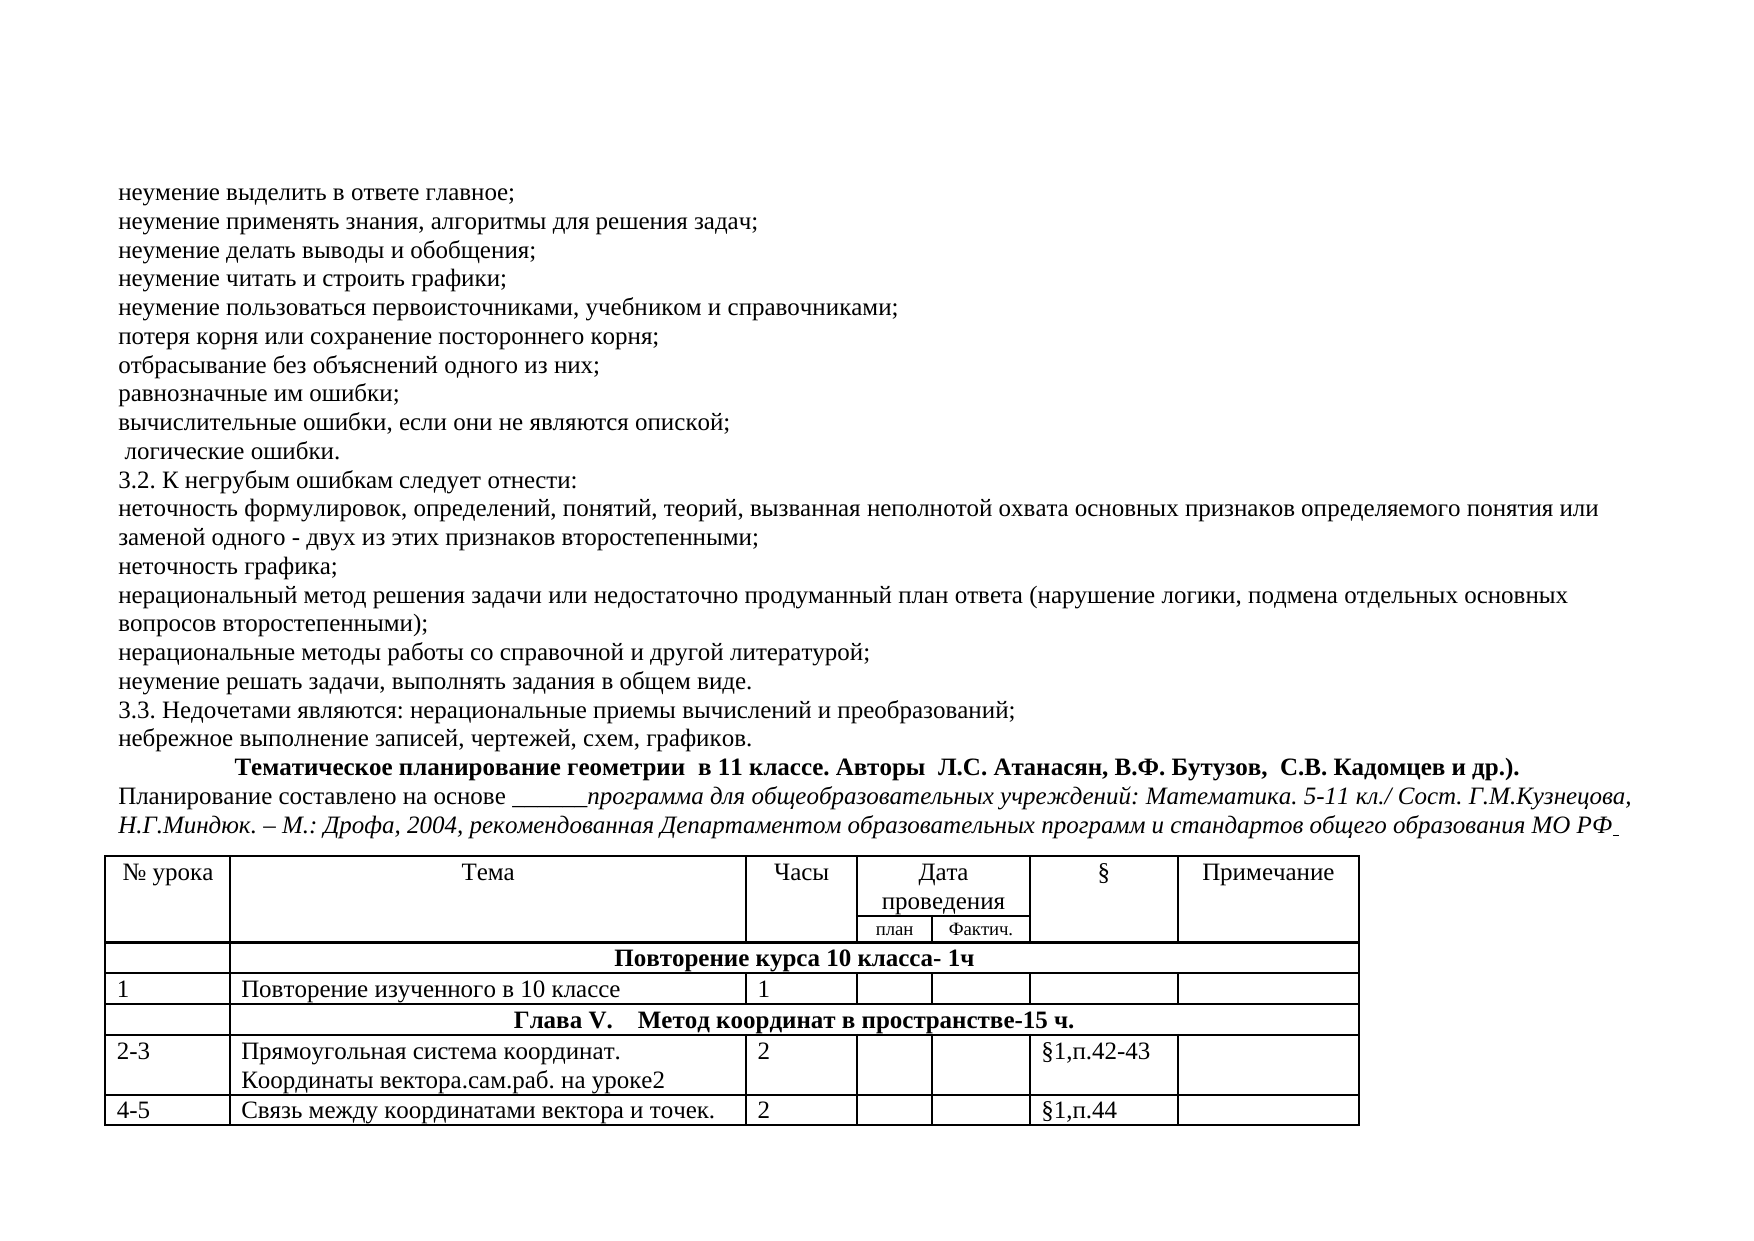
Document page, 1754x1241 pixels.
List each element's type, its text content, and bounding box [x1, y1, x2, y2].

text 3.3. Недочетами являются: нерациональные приемы вычислений и преобразований; [118, 695, 1636, 723]
text неумение решать задачи, выполнять задания в общем виде. [118, 666, 1636, 695]
table_header § [1031, 857, 1177, 941]
table_cell §1,п.42-43 [1031, 1036, 1177, 1093]
table_header Примечание [1179, 857, 1358, 941]
text отбрасывание без объяснений одного из них; [118, 350, 1636, 378]
table_cell [106, 1005, 229, 1034]
table_cell Глава V. Метод координат в пространстве-15 ч. [231, 1005, 1358, 1034]
table_header Дата проведения [858, 857, 1029, 915]
text неточность формулировок, определений, понятий, теорий, вызванная неполнотой охвата основных признаков определяемого понятия или заменой одного - двух из этих признаков второстепенными; [118, 493, 1636, 551]
table_cell Прямоугольная система координат. Координаты вектора.сам.раб. на уроке2 [231, 1036, 745, 1093]
table_header Часы [747, 857, 856, 941]
text нерациональный метод решения задачи или недостаточно продуманный план ответа (нарушение логики, подмена отдельных основных вопросов второстепенными); [118, 580, 1636, 637]
text небрежное выполнение записей, чертежей, схем, графиков. [118, 723, 1636, 752]
text неточность графика; [118, 551, 1636, 580]
table_cell Фактич. [933, 917, 1029, 941]
table_cell [858, 1096, 931, 1124]
text Тематическое планирование геометрии в 11 классе. Авторы Л.С. Атанасян, В.Ф. Бутузов, С.В. Кадомцев и др.). [118, 752, 1636, 781]
table_cell [1031, 974, 1177, 1003]
text Планирование составлено на основе ______программа для общеобразовательных учреждений: Математика. 5-11 кл./ Сост. Г.М.Кузнецова, Н.Г.Миндюк. – М.: Дрофа, 2004, рекомендованная Департаментом образовательных программ и стандартов общего образования МО РФ [118, 781, 1636, 838]
table_cell [1179, 1036, 1358, 1093]
text нерациональные методы работы со справочной и другой литературой; [118, 637, 1636, 666]
table_cell 2 [747, 1036, 856, 1093]
table_cell [858, 1036, 931, 1093]
table_cell 1 [747, 974, 856, 1003]
table_cell Повторение изученного в 10 классе [231, 974, 745, 1003]
table_cell [858, 974, 931, 1003]
table_header № урока [106, 857, 229, 941]
table_cell [106, 944, 229, 972]
table_cell 2-3 [106, 1036, 229, 1093]
table_cell [933, 1096, 1029, 1124]
text неумение читать и строить графики; [118, 263, 1636, 292]
table_cell [933, 1036, 1029, 1093]
table_cell [1179, 974, 1358, 1003]
table_cell Повторение курса 10 класса- 1ч [231, 944, 1358, 972]
table_cell [933, 974, 1029, 1003]
text равнозначные им ошибки; [118, 378, 1636, 407]
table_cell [231, 1096, 745, 1124]
text неумение выделить в ответе главное; [118, 177, 1636, 206]
text 3.2. К негрубым ошибкам следует отнести: [118, 465, 1636, 493]
table_header Тема [231, 857, 745, 941]
text неумение применять знания, алгоритмы для решения задач; [118, 206, 1636, 235]
text логические ошибки. [118, 436, 1636, 465]
table_cell [1179, 1096, 1358, 1124]
text неумение пользоваться первоисточниками, учебником и справочниками; [118, 292, 1636, 321]
table_cell 2 [747, 1096, 856, 1124]
table_cell 4-5 [106, 1096, 229, 1124]
text потеря корня или сохранение постороннего корня; [118, 321, 1636, 350]
table_cell 1 [106, 974, 229, 1003]
text неумение делать выводы и обобщения; [118, 235, 1636, 263]
table_cell §1,п.44 [1031, 1096, 1177, 1124]
text вычислительные ошибки, если они не являются опиской; [118, 407, 1636, 436]
table_cell план [858, 917, 931, 941]
